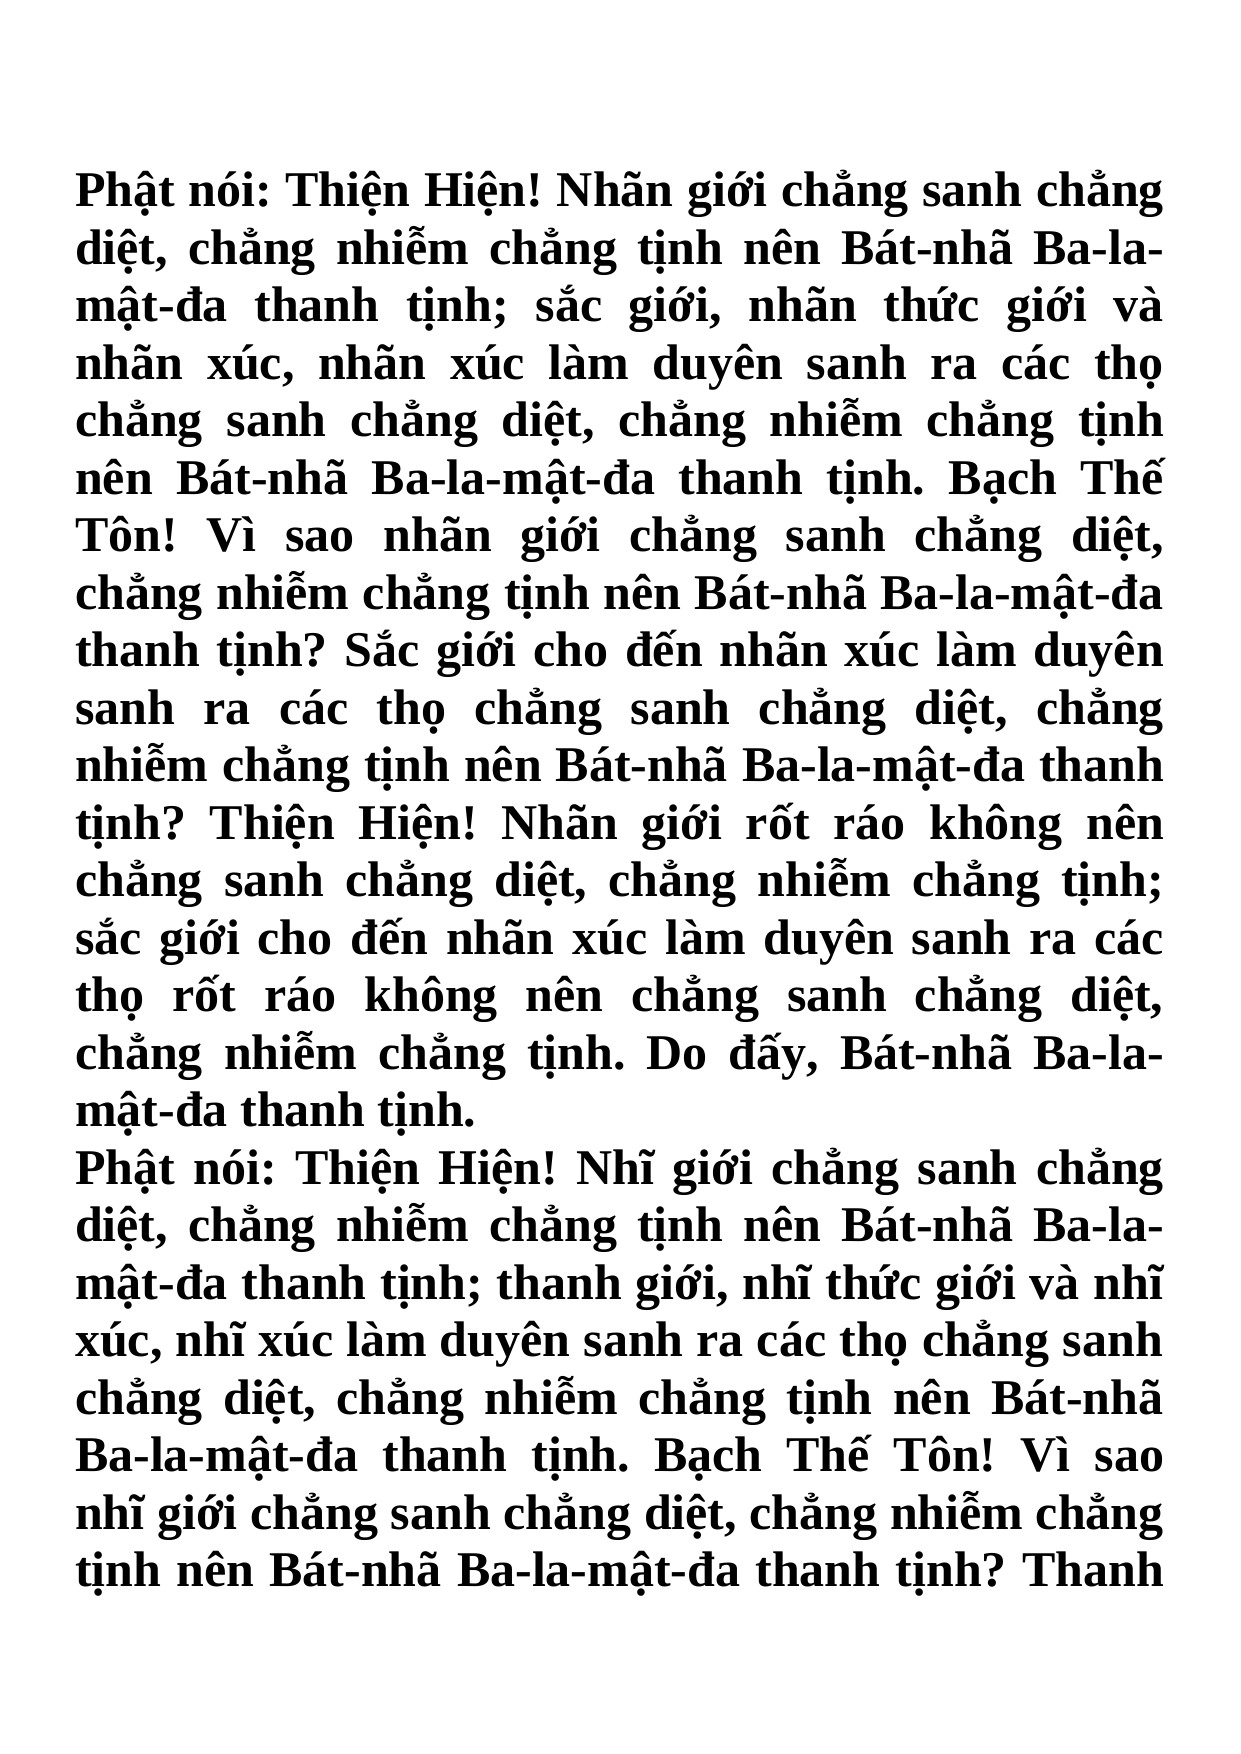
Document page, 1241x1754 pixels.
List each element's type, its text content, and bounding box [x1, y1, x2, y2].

text Phật nói: Thiện Hiện! Nhãn giới chẳng sanh chẳng diệt, chẳng nhiễm chẳng tịnh nên Bát-nhã Ba-la-mật-đa thanh tịnh; sắc giới, nhãn thức giới và nhãn xúc, nhãn xúc làm duyên sanh ra các thọ chẳng sanh chẳng diệt, chẳng nhiễm chẳng tịnh nên Bát-nhã Ba-la-mật-đa thanh tịnh. Bạch Thế Tôn! Vì sao nhãn giới chẳng sanh chẳng diệt, chẳng nhiễm chẳng tịnh nên Bát-nhã Ba-la-mật-đa thanh tịnh? Sắc giới cho đến nhãn xúc làm duyên sanh ra các thọ chẳng sanh chẳng diệt, chẳng nhiễm chẳng tịnh nên Bát-nhã Ba-la-mật-đa thanh tịnh? Thiện Hiện! Nhãn giới rốt ráo không nên chẳng sanh chẳng diệt, chẳng nhiễm chẳng tịnh; sắc giới cho đến nhãn xúc làm duyên sanh ra các thọ rốt ráo không nên chẳng sanh chẳng diệt, chẳng nhiễm chẳng tịnh. Do đấy, Bát-nhã Ba-la-mật-đa thanh tịnh. [75, 160, 1165, 1137]
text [75, 1137, 1165, 1597]
